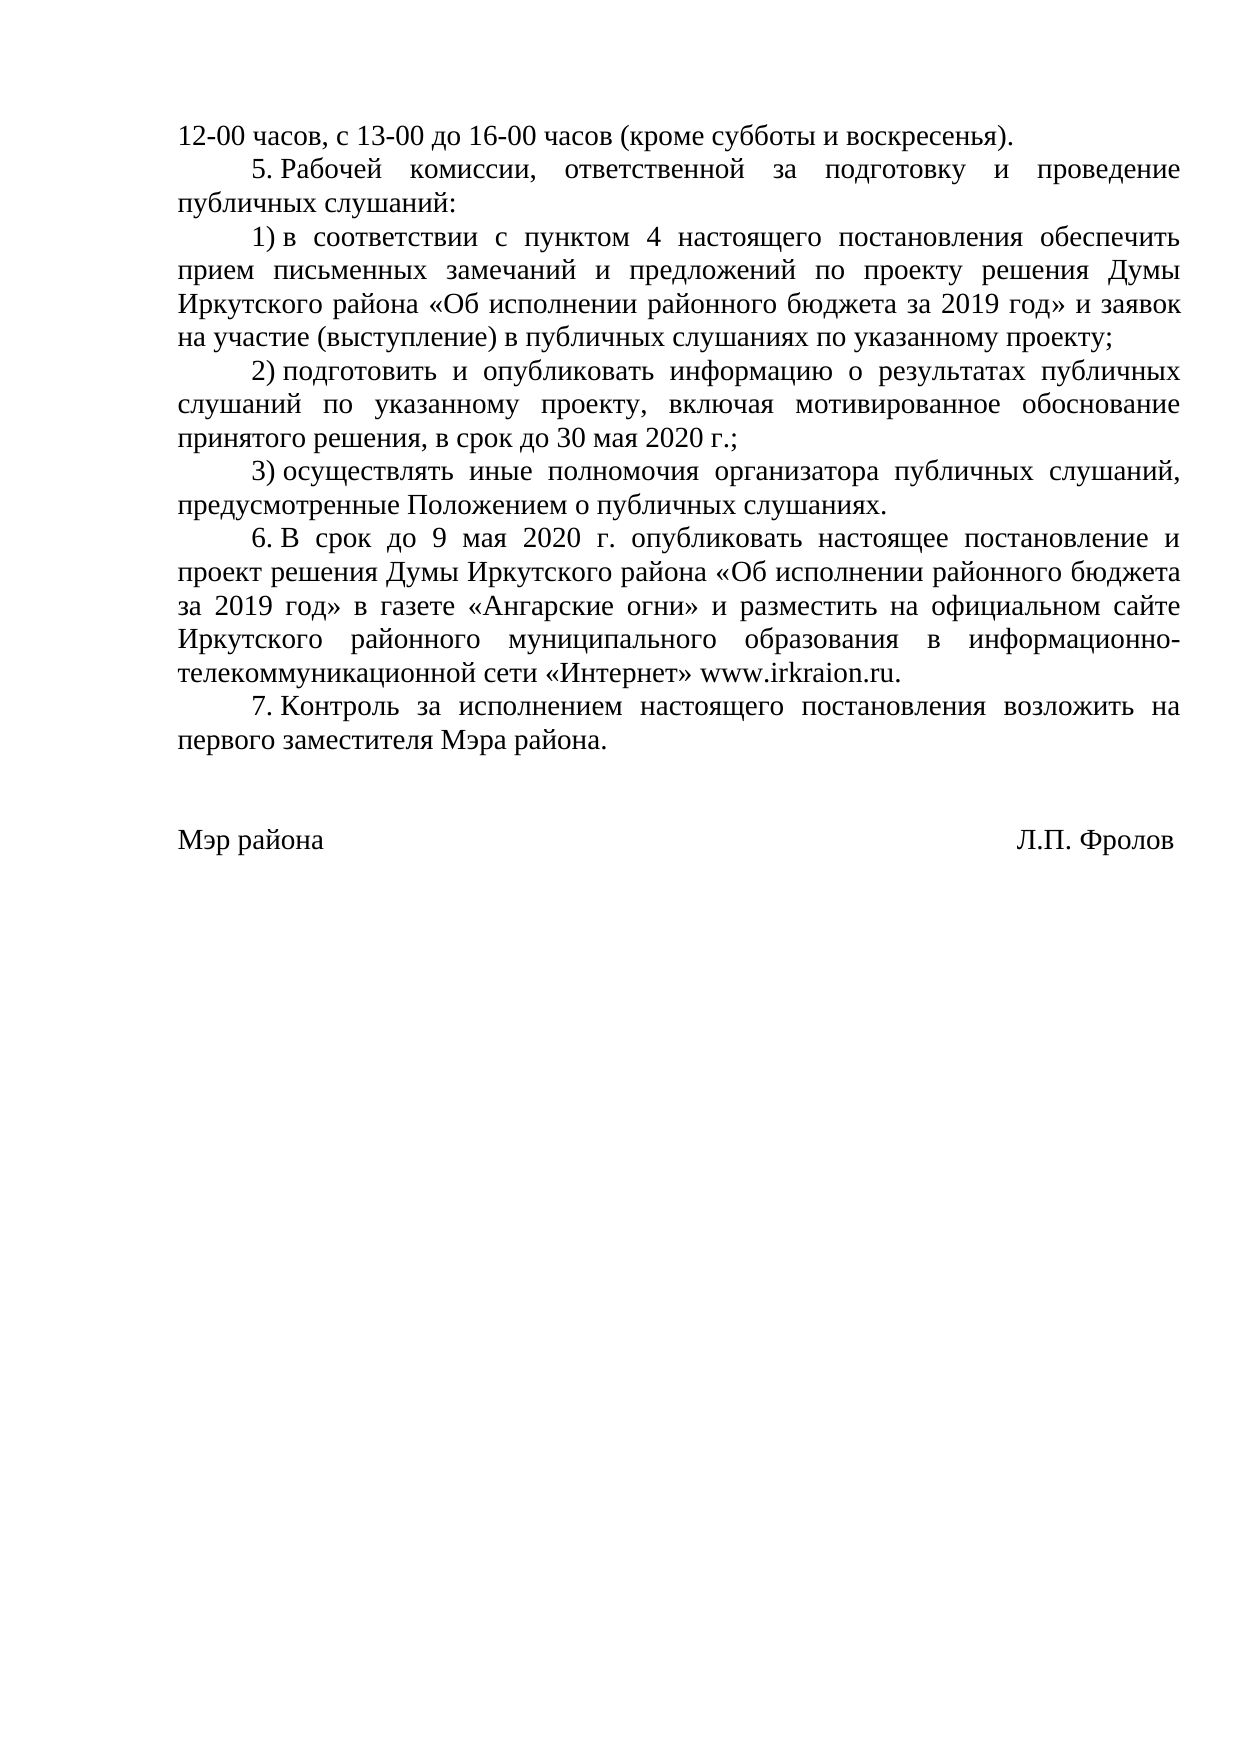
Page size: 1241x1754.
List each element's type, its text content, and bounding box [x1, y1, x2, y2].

text 6. В срок до 9 мая 2020 г. опубликовать настоящее постановление и проект решения Думы Иркутского района «Об исполнении районного бюджета за 2019 год» в газете «Ангарские огни» и разместить на официальном сайте Иркутского районного муниципального образования в информационно-телекоммуникационной сети «Интернет» www.irkraion.ru. [177, 521, 1181, 688]
text 3) осуществлять иные полномочия организатора публичных слушаний, предусмотренные Положением о публичных слушаниях. [177, 453, 1181, 521]
text 7. Контроль за исполнением настоящего постановления возложить на первого заместителя Мэра района. [177, 688, 1181, 755]
text 1) в соответствии с пунктом 4 настоящего постановления обеспечить прием письменных замечаний и предложений по проекту решения Думы Иркутского района «Об исполнении районного бюджета за 2019 год» и заявок на участие (выступление) в публичных слушаниях по указанному проекту; [177, 219, 1181, 353]
text 5. Рабочей комиссии, ответственной за подготовку и проведение публичных слушаний: [177, 152, 1181, 219]
text 2) подготовить и опубликовать информацию о результатах публичных слушаний по указанному проекту, включая мотивированное обоснование принятого решения, в срок до 30 мая 2020 г.; [177, 353, 1181, 453]
text Мэр района Л.П. Фролов [177, 822, 1181, 856]
text 12-00 часов, с 13-00 до 16-00 часов (кроме субботы и воскресенья). [177, 118, 1181, 152]
